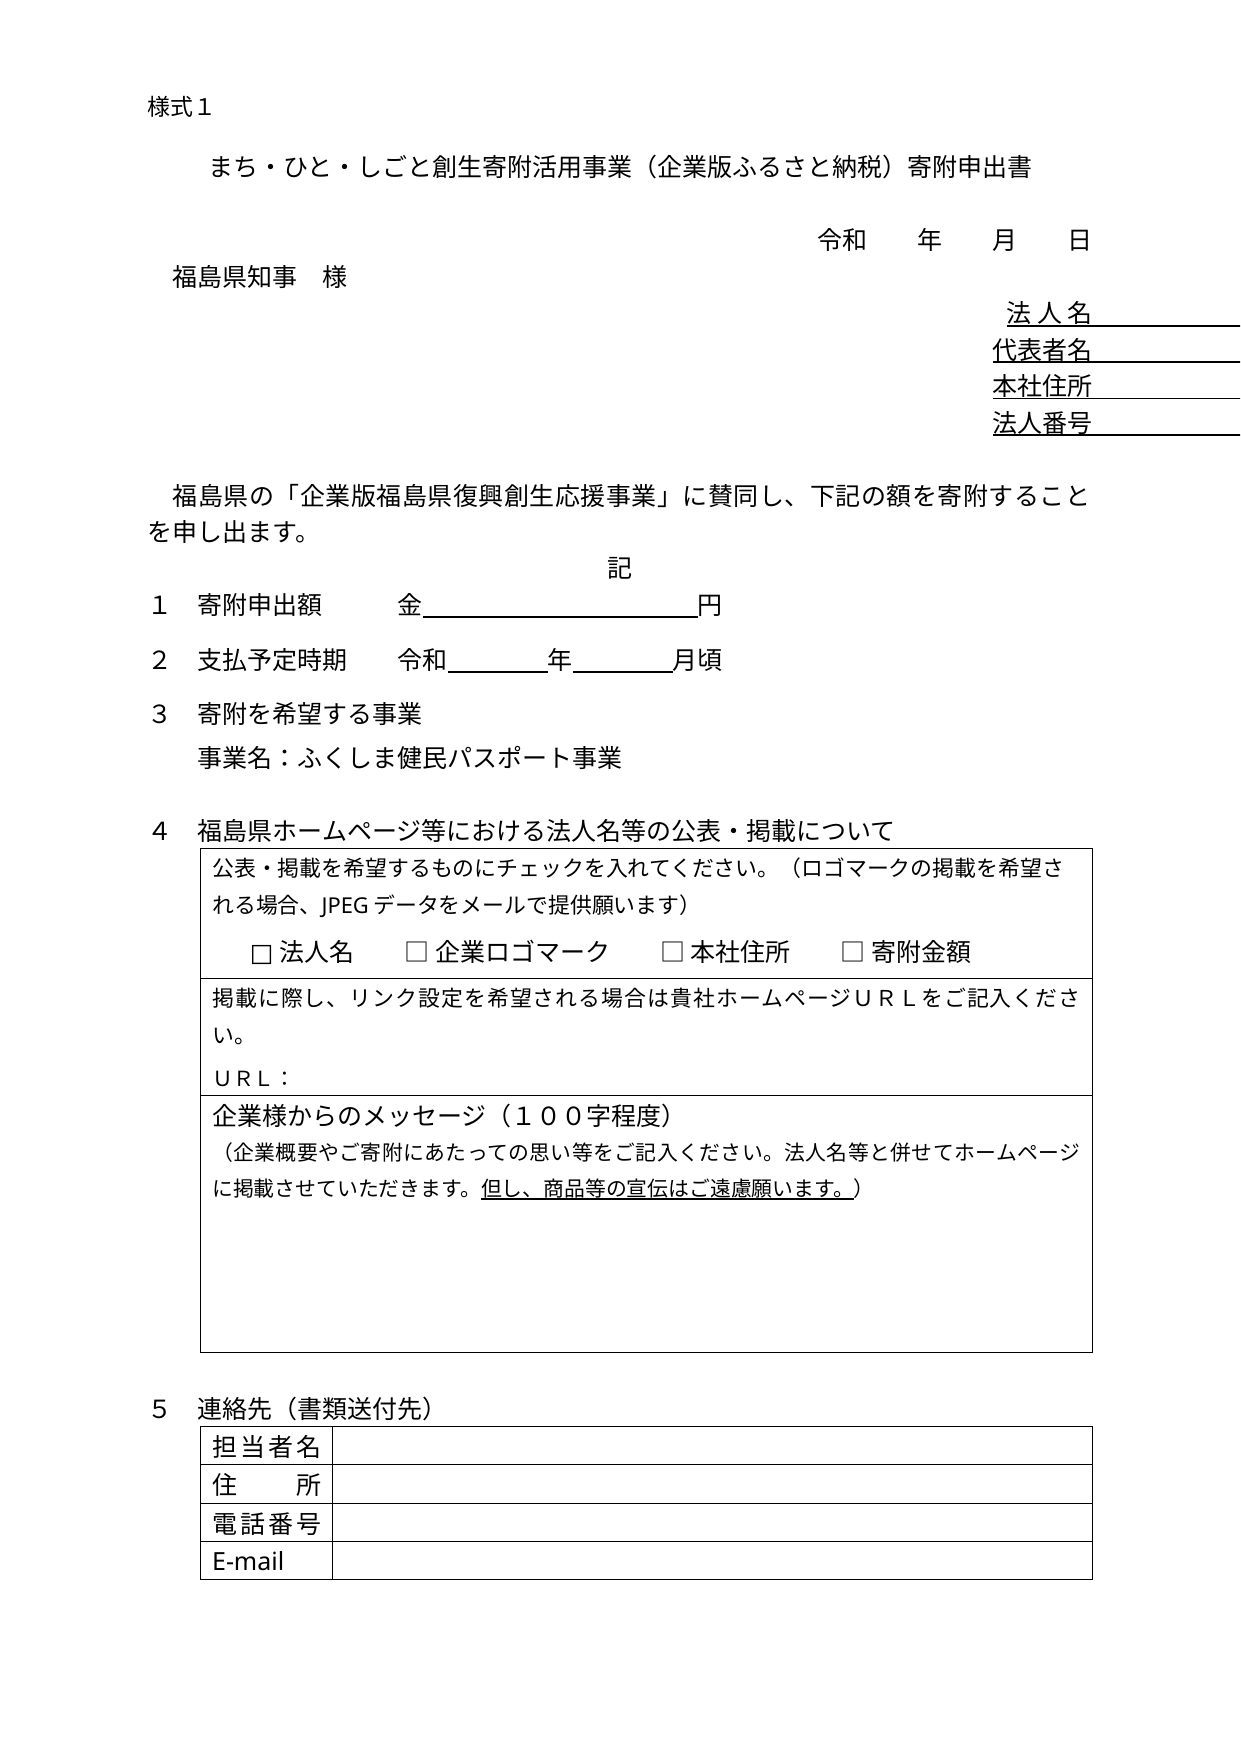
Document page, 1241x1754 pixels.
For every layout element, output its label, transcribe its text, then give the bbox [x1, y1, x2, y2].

text まち・ひと・しごと創生寄附活用事業（企業版ふるさと納税）寄附申出書 [148, 148, 1092, 184]
table_cell [333, 1504, 1092, 1541]
text 福島県知事 様 [148, 257, 1092, 294]
text 令和 年 月 日 [148, 221, 1092, 257]
text 事業名：ふくしま健民パスポート事業 [148, 738, 1092, 775]
table_cell 電話番号 [201, 1504, 332, 1541]
table_cell 掲載に際し、リンク設定を希望される場合は貴社ホームページＵＲＬをご記入ください。 ＵＲＬ： [201, 979, 1092, 1095]
table_header 公表・掲載を希望するものにチェックを入れてください。（ロゴマークの掲載を希望される場合、JPEGデータをメールで提供願います） □ 法人名 □ 企業ロゴマーク □ 本社住所 □ 寄附金額 [201, 849, 1092, 978]
table_cell [333, 1542, 1092, 1579]
text 法 人 名 [148, 294, 1092, 330]
table_cell 住所 [201, 1465, 332, 1502]
text １ 寄附申出額 金 円 [148, 585, 1092, 622]
text ５ 連絡先（書類送付先） [148, 1389, 1092, 1426]
table_cell 企業様からのメッセージ（１００字程度） （企業概要やご寄附にあたっての思い等をご記入ください。法人名等と併せてホームページに掲載させていただきます。但し、商品等の宣伝はご遠慮願います。） [201, 1096, 1092, 1352]
text ４ 福島県ホームページ等における法人名等の公表・掲載について [148, 811, 1092, 848]
text ２ 支払予定時期 令和 年 月頃 [148, 640, 1092, 676]
table_header [333, 1427, 1092, 1464]
table_cell [333, 1465, 1092, 1502]
text 代表者名 [148, 330, 1092, 367]
table_cell E-mail [201, 1542, 332, 1579]
text 本社住所 [148, 367, 1092, 403]
text 記 [148, 549, 1092, 585]
text 福島県の「企業版福島県復興創生応援事業」に賛同し、下記の額を寄附することを申し出ます。 [148, 476, 1092, 549]
table_header 担当者名 [201, 1427, 332, 1464]
text 法人番号 [148, 403, 1092, 439]
text ３ 寄附を希望する事業 [148, 695, 1092, 731]
